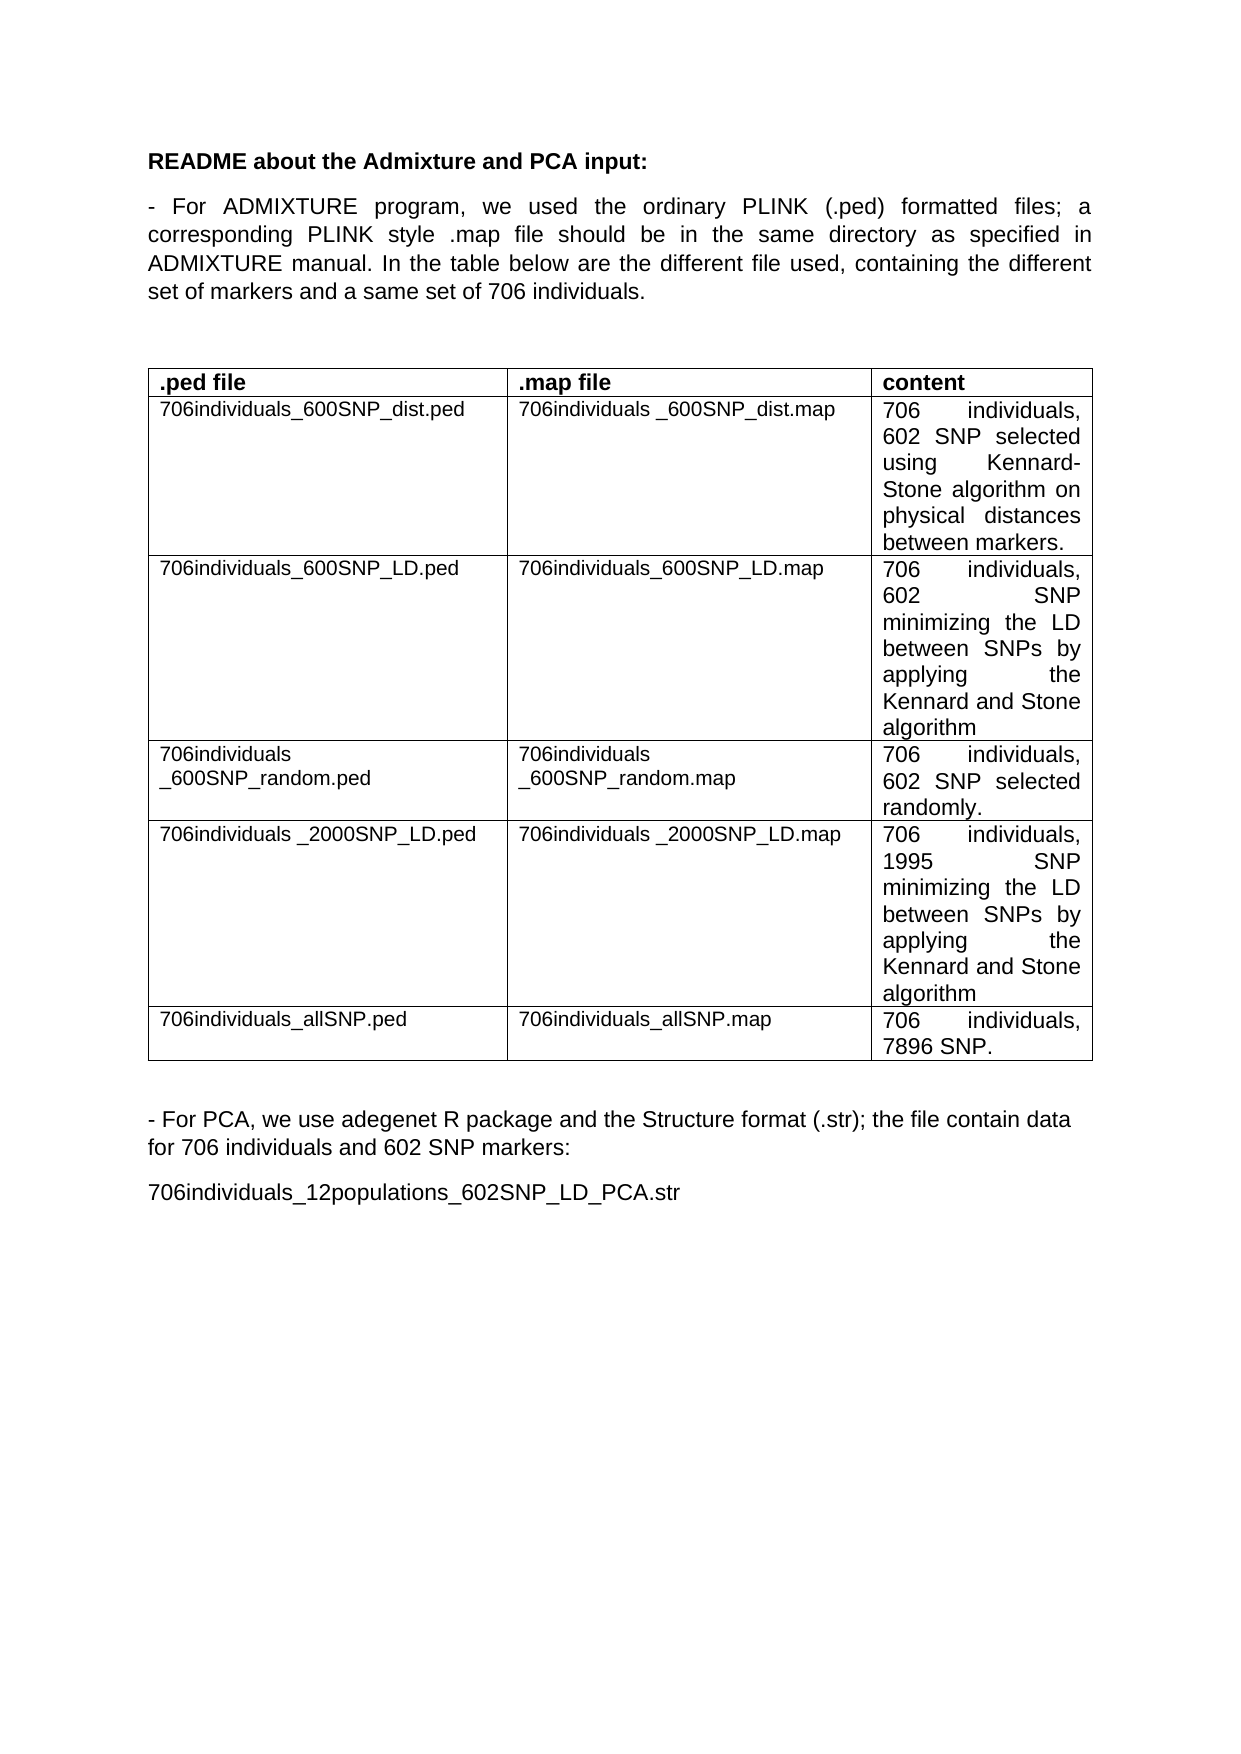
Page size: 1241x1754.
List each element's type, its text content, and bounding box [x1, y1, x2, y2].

table_cell 706 individuals, 602 SNP selected randomly. [872, 741, 1092, 820]
table_header content [872, 369, 1092, 396]
table_cell 706individuals_600SNP_dist.ped [149, 397, 507, 555]
table_cell 706 individuals, 602 SNP selected using Kennard-Stone algorithm on physical distances between markers. [872, 397, 1092, 555]
table_cell 706individuals_600SNP_LD.map [508, 556, 871, 740]
table_cell 706individuals _2000SNP_LD.map [508, 821, 871, 1006]
table_cell 706individuals _600SNP_random.ped [149, 741, 507, 820]
text 706individuals_12populations_602SNP_LD_PCA.str [148, 1179, 1093, 1206]
table_cell 706 individuals, 7896 SNP. [872, 1007, 1092, 1060]
table_cell 706individuals _600SNP_random.map [508, 741, 871, 820]
table_cell 706 individuals, 602 SNP minimizing the LD between SNPs by applying the Kennard and Stone algorithm [872, 556, 1092, 740]
table_cell 706individuals_allSNP.map [508, 1007, 871, 1060]
table_cell 706individuals_allSNP.ped [149, 1007, 507, 1060]
table_header .map file [508, 369, 871, 396]
table_cell 706individuals _600SNP_dist.map [508, 397, 871, 555]
text - For ADMIXTURE program, we used the ordinary PLINK (.ped) formatted files; a corresponding PLINK style .map file should be in the same directory as specified in ADMIXTURE manual. In the table below are the different file used, containing the different set of markers and a same set of 706 individuals. [148, 193, 1093, 304]
table_header .ped file [149, 369, 507, 396]
table_cell 706 individuals, 1995 SNP minimizing the LD between SNPs by applying the Kennard and Stone algorithm [872, 821, 1092, 1006]
text README about the Admixture and PCA input: [148, 148, 1093, 174]
table_cell 706individuals_600SNP_LD.ped [149, 556, 507, 740]
text - For PCA, we use adegenet R package and the Structure format (.str); the file contain data for 706 individuals and 602 SNP markers: [148, 1106, 1093, 1161]
table_cell 706individuals _2000SNP_LD.ped [149, 821, 507, 1006]
